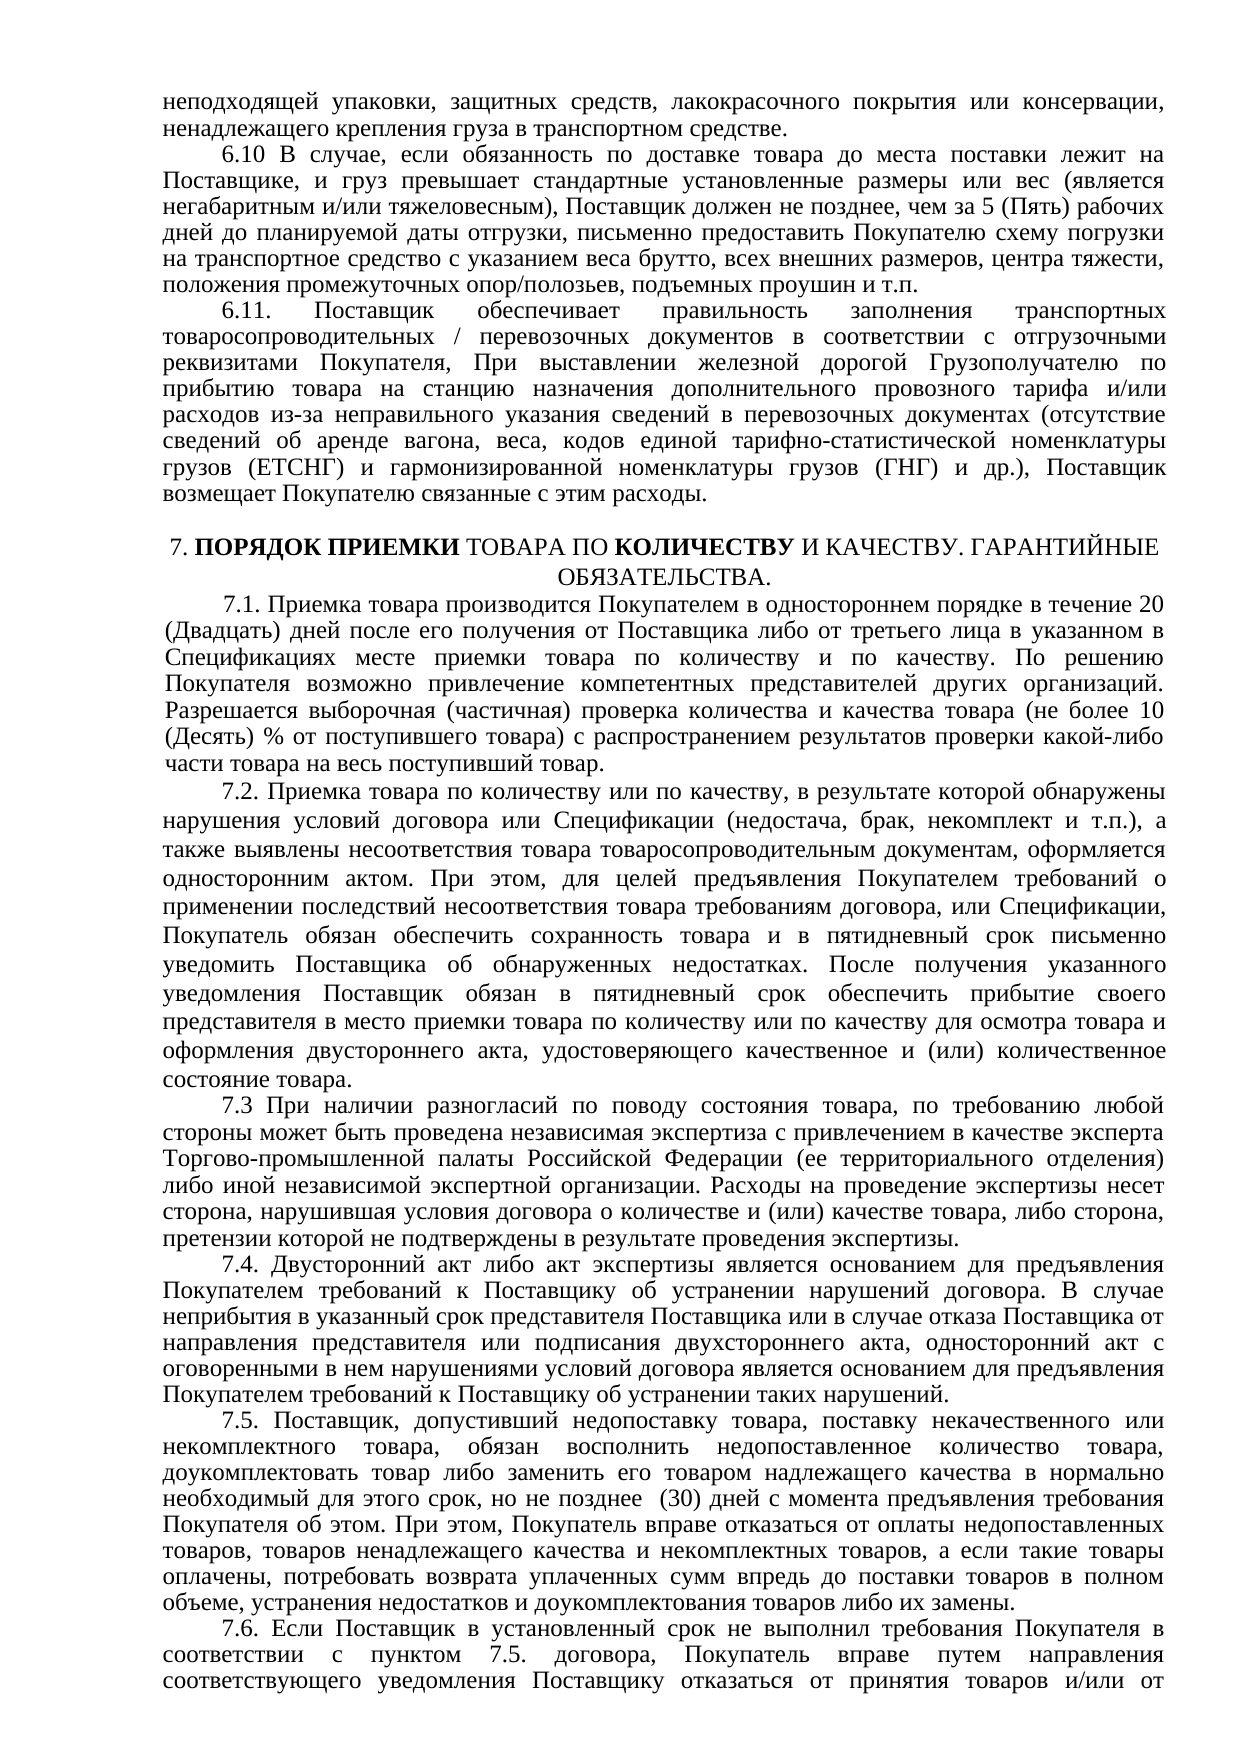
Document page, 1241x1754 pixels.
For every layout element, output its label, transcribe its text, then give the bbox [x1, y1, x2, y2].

text 7. ПОРЯДОК ПРИЕМКИ ТОВАРА ПО КОЛИЧЕСТВУ И КАЧЕСТВУ. ГАРАНТИЙНЫЕ ОБЯЗАТЕЛЬСТВА. [162, 532, 1166, 591]
text 6.11. Поставщик обеспечивает правильность заполнения транспортных товаросопроводительных / перевозочных документов в соответствии с отгрузочными реквизитами Покупателя, При выставлении железной дорогой Грузополучателю по прибытию товара на станцию назначения дополнительного провозного тарифа и/или расходов из-за неправильного указания сведений в перевозочных документах (отсутствие сведений об аренде вагона, веса, кодов единой тарифно-статистической номенклатуры грузов (ЕТСНГ) и гармонизированной номенклатуры грузов (ГНГ) и др.), Поставщик возмещает Покупателю связанные с этим расходы. [162, 298, 1166, 506]
text 7.4. Двусторонний акт либо акт экспертизы является основанием для предъявления Покупателем требований к Поставщику об устранении нарушений договора. В случае неприбытия в указанный срок представителя Поставщика или в случае отказа Поставщика от направления представителя или подписания двухстороннего акта, односторонний акт с оговоренными в нем нарушениями условий договора является основанием для предъявления Покупателем требований к Поставщику об устранении таких нарушений. [162, 1251, 1164, 1408]
text 7.1. Приемка товара производится Покупателем в одностороннем порядке в течение 20 (Двадцать) дней после его получения от Поставщика либо от третьего лица в указанном в Спецификациях месте приемки товара по количеству и по качеству. По решению Покупателя возможно привлечение компетентных представителей других организаций. Разрешается выборочная (частичная) проверка количества и качества товара (не более 10 (Десять) % от поступившего товара) с распространением результатов проверки какой-либо части товара на весь поступивший товар. [164, 591, 1164, 776]
text 6.10 В случае, если обязанность по доставке товара до места поставки лежит на Поставщике, и груз превышает стандартные установленные размеры или вес (является негабаритным и/или тяжеловесным), Поставщик должен не позднее, чем за 5 (Пять) рабочих дней до планируемой даты отгрузки, письменно предоставить Покупателю схему погрузки на транспортное средство с указанием веса брутто, всех внешних размеров, центра тяжести, положения промежуточных опор/полозьев, подъемных проушин и т.п. [162, 142, 1164, 298]
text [162, 1616, 1164, 1694]
text 7.2. Приемка товара по количеству или по качеству, в результате которой обнаружены нарушения условий договора или Спецификации (недостача, брак, некомплект и т.п.), а также выявлены несоответствия товара товаросопроводительным документам, оформляется односторонним актом. При этом, для целей предъявления Покупателем требований о применении последствий несоответствия товара требованиям договора, или Спецификации, Покупатель обязан обеспечить сохранность товара и в пятидневный срок письменно уведомить Поставщика об обнаруженных недостатках. После получения указанного уведомления Поставщик обязан в пятидневный срок обеспечить прибытие своего представителя в место приемки товара по количеству или по качеству для осмотра товара и оформления двустороннего акта, удостоверяющего качественное и (или) количественное состояние товара. [162, 776, 1166, 1093]
text 7.5. Поставщик, допустивший недопоставку товара, поставку некачественного или некомплектного товара, обязан восполнить недопоставленное количество товара, доукомплектовать товар либо заменить его товаром надлежащего качества в нормально необходимый для этого срок, но не позднее (30) дней с момента предъявления требования Покупателя об этом. При этом, Покупатель вправе отказаться от оплаты недопоставленных товаров, товаров ненадлежащего качества и некомплектных товаров, а если такие товары оплачены, потребовать возврата уплаченных сумм впредь до поставки товаров в полном объеме, устранения недостатков и доукомплектования товаров либо их замены. [162, 1408, 1164, 1616]
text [162, 89, 1164, 142]
list При наличии разногласий по поводу состояния товара, по требованию любой стороны может быть проведена независимая экспертиза с привлечением в качестве эксперта Торгово-промышленной палаты Российской Федерации (ее территориального отделения) либо иной независимой экспертной организации. Расходы на проведение экспертизы несет сторона, нарушившая условия договора о количестве и (или) качестве товара, либо сторона, претензии которой не подтверждены в результате проведения экспертизы. [162, 1093, 1164, 1251]
